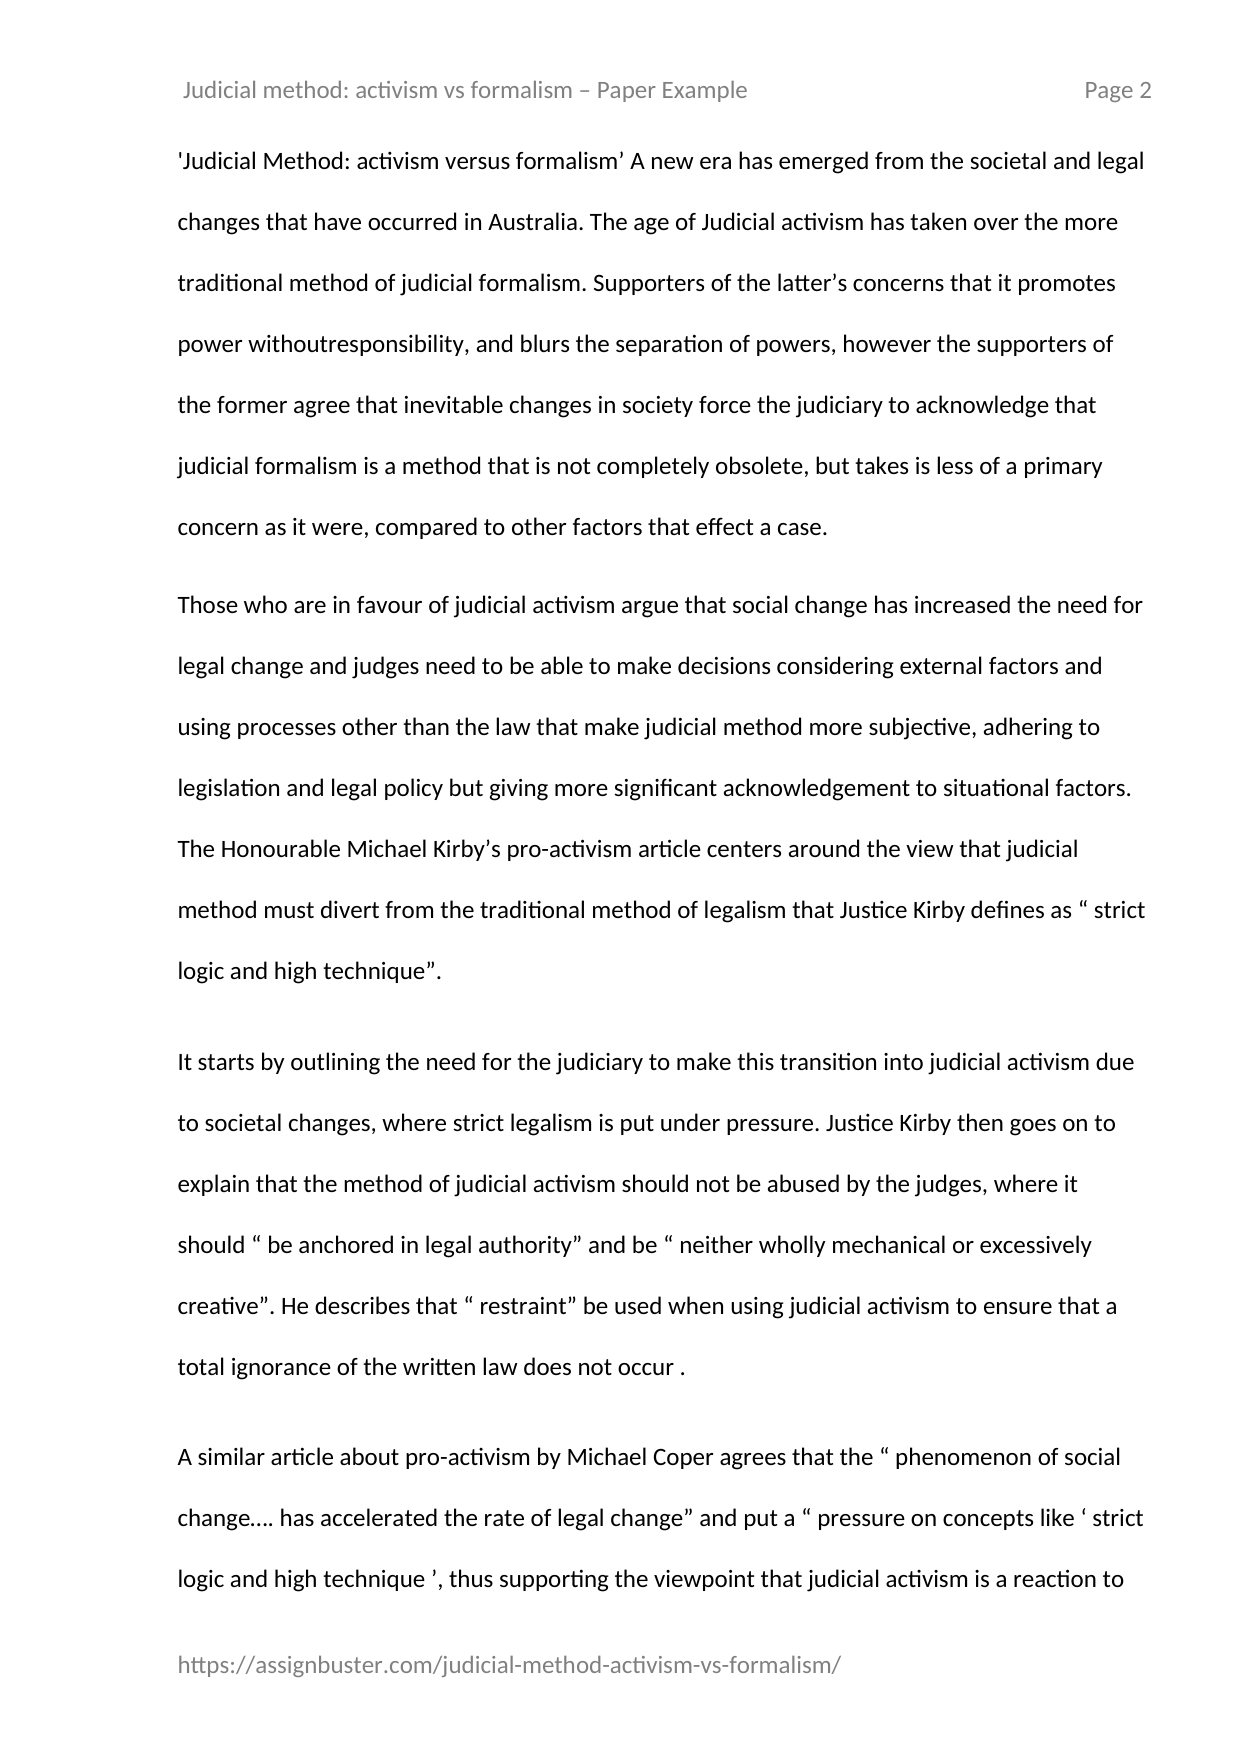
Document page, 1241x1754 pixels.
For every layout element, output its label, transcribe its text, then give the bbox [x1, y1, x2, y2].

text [177, 1441, 1152, 1594]
text It starts by outlining the need for the judiciary to make this transition into judicial activism due to societal changes, where strict legalism is put under pressure. Justice Kirby then goes on to explain that the method of judicial activism should not be abused by the judges, where it should “ be anchored in legal authority” and be “ neither wholly mechanical or excessively creative”. He describes that “ restraint” be used when using judicial activism to ensure that a total ignorance of the written law does not occur . [177, 1046, 1152, 1381]
text 'Judicial Method: activism versus formalism’ A new era has emerged from the societal and legal changes that have occurred in Australia. The age of Judicial activism has taken over the more traditional method of judicial formalism. Supporters of the latter’s concerns that it promotes power withoutresponsibility, and blurs the separation of powers, however the supporters of the former agree that inevitable changes in society force the judiciary to acknowledge that judicial formalism is a method that is not completely obsolete, but takes is less of a primary concern as it were, compared to other factors that effect a case. [177, 145, 1152, 542]
text Those who are in favour of judicial activism argue that social change has increased the need for legal change and judges need to be able to make decisions considering external factors and using processes other than the law that make judicial method more subjective, adhering to legislation and legal policy but giving more significant acknowledgement to situational factors. The Honourable Michael Kirby’s pro-activism article centers around the view that judicial method must divert from the traditional method of legalism that Justice Kirby defines as “ strict logic and high technique”. [177, 589, 1152, 986]
